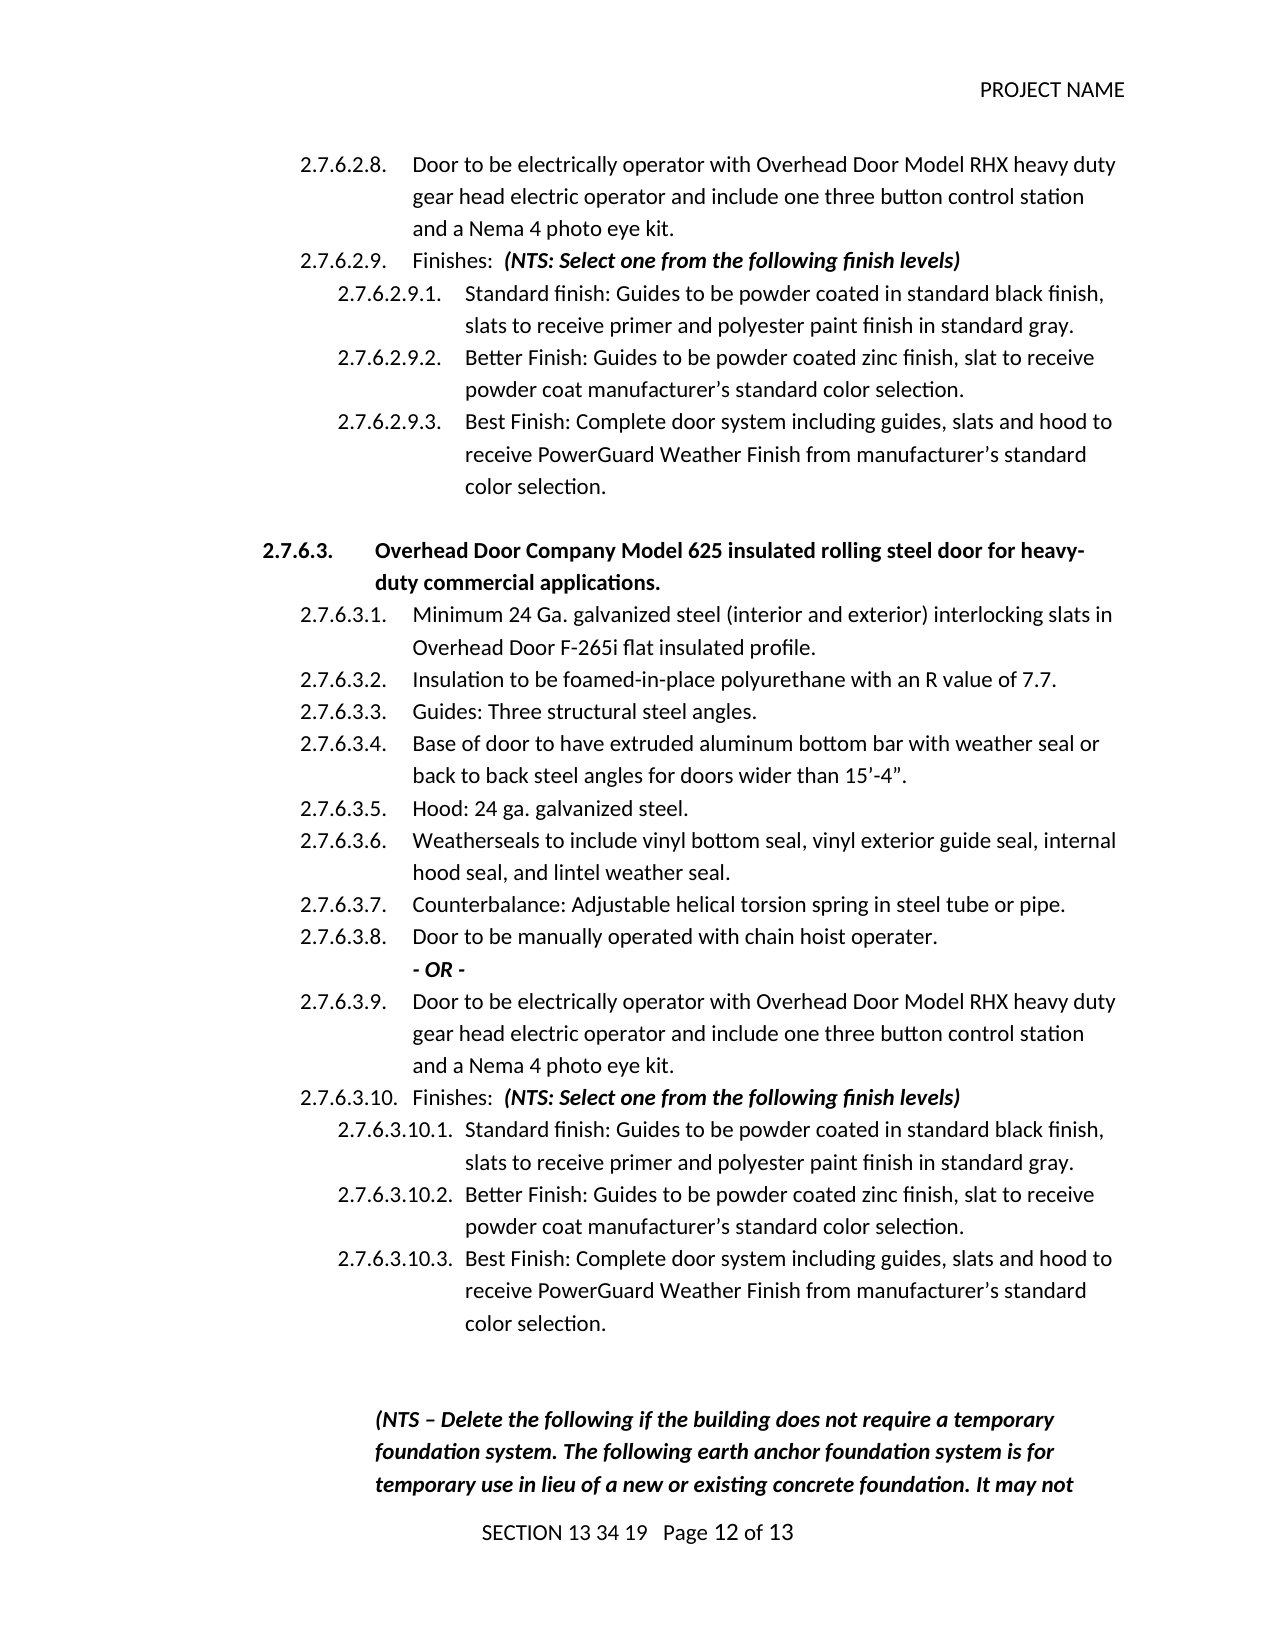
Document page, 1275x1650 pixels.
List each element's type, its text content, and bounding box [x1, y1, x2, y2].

list Guides: Three structural steel angles. [300, 697, 1125, 725]
list Insulation to be foamed-in-place polyurethane with an R value of 7.7. [300, 665, 1125, 693]
list Better Finish: Guides to be powder coated zinc finish, slat to receive powder coat manufacturer’s standard color selection. [337, 1180, 1125, 1240]
list - OR - [412, 955, 1125, 983]
list Best Finish: Complete door system including guides, slats and hood to receive PowerGuard Weather Finish from manufacturer’s standard color selection. [337, 407, 1125, 500]
list Door to be manually operated with chain hoist operater. [300, 922, 1125, 951]
list Standard finish: Guides to be powder coated in standard black finish, slats to receive primer and polyester paint finish in standard gray. [337, 279, 1125, 339]
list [375, 1405, 1125, 1498]
list Counterbalance: Adjustable helical torsion spring in steel tube or pipe. [300, 890, 1125, 918]
list Hood: 24 ga. galvanized steel. [300, 794, 1125, 822]
list Standard finish: Guides to be powder coated in standard black finish, slats to receive primer and polyester paint finish in standard gray. [337, 1116, 1125, 1176]
list Finishes: (NTS: Select one from the following finish levels) [300, 247, 1125, 274]
list Finishes: (NTS: Select one from the following finish levels) [300, 1083, 1125, 1111]
list Weatherseals to include vinyl bottom seal, vinyl exterior guide seal, internal hood seal, and lintel weather seal. [300, 826, 1125, 886]
list Door to be electrically operator with Overhead Door Model RHX heavy duty gear head electric operator and include one three button control station and a Nema 4 photo eye kit. [300, 987, 1125, 1079]
list Door to be electrically operator with Overhead Door Model RHX heavy duty gear head electric operator and include one three button control station and a Nema 4 photo eye kit. [300, 150, 1125, 242]
list Minimum 24 Ga. galvanized steel (interior and exterior) interlocking slats in Overhead Door F-265i flat insulated profile. [300, 601, 1125, 661]
list Better Finish: Guides to be powder coated zinc finish, slat to receive powder coat manufacturer’s standard color selection. [337, 343, 1125, 403]
list Best Finish: Complete door system including guides, slats and hood to receive PowerGuard Weather Finish from manufacturer’s standard color selection. [337, 1244, 1125, 1337]
list Overhead Door Company Model 625 insulated rolling steel door for heavy-duty commercial applications. [262, 536, 1125, 596]
list Base of door to have extruded aluminum bottom bar with weather seal or back to back steel angles for doors wider than 15’-4”. [300, 729, 1125, 789]
